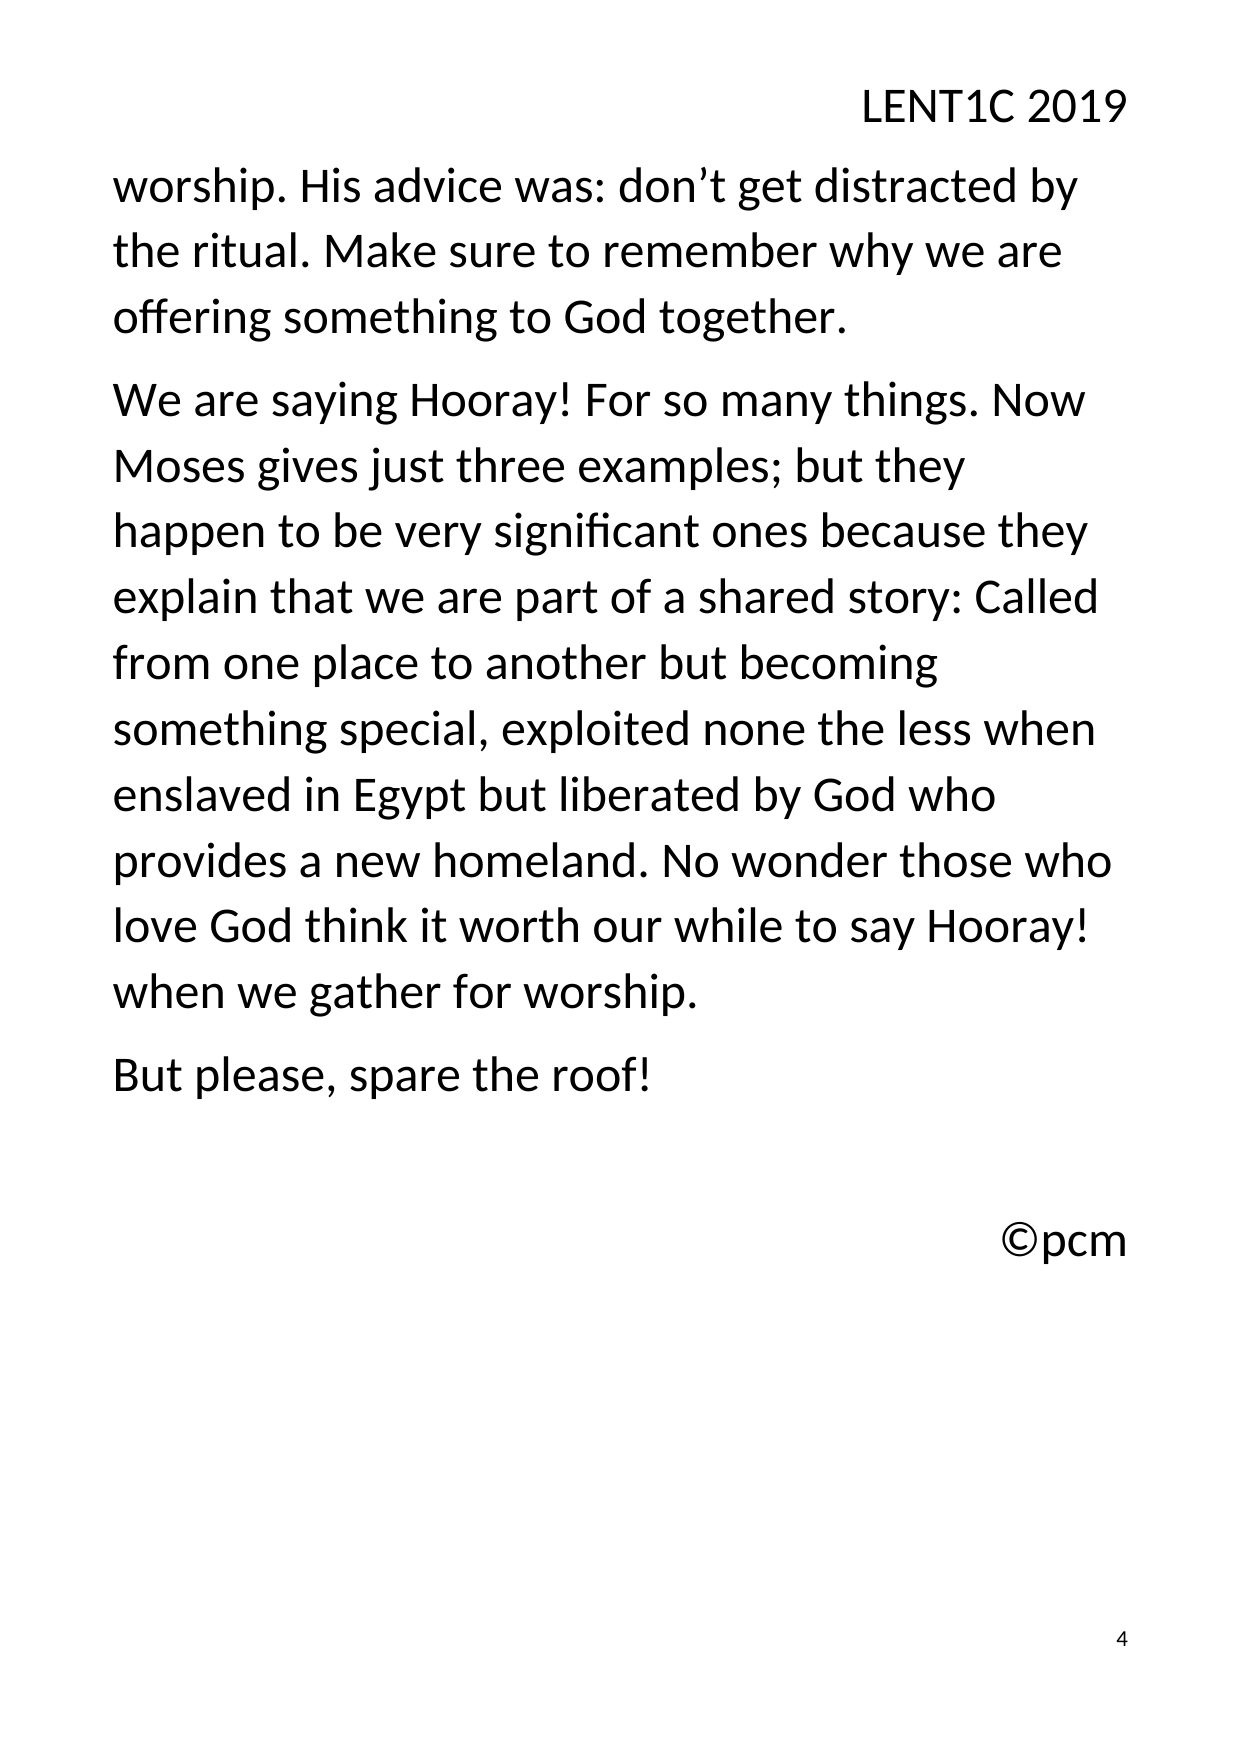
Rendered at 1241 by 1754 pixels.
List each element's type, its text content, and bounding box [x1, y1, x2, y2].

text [112, 153, 1128, 346]
text But please, spare the roof! [112, 1043, 1128, 1104]
text ©pcm [112, 1208, 1128, 1269]
text We are saying Hooray! For so many things. Now Moses gives just three examples; but they happen to be very significant ones because they explain that we are part of a shared story: Called from one place to another but becoming something special, exploited none the less when enslaved in Egypt but liberated by God who provides a new homeland. No wonder those who love God think it worth our while to say Hooray! when we gather for worship. [112, 368, 1128, 1021]
